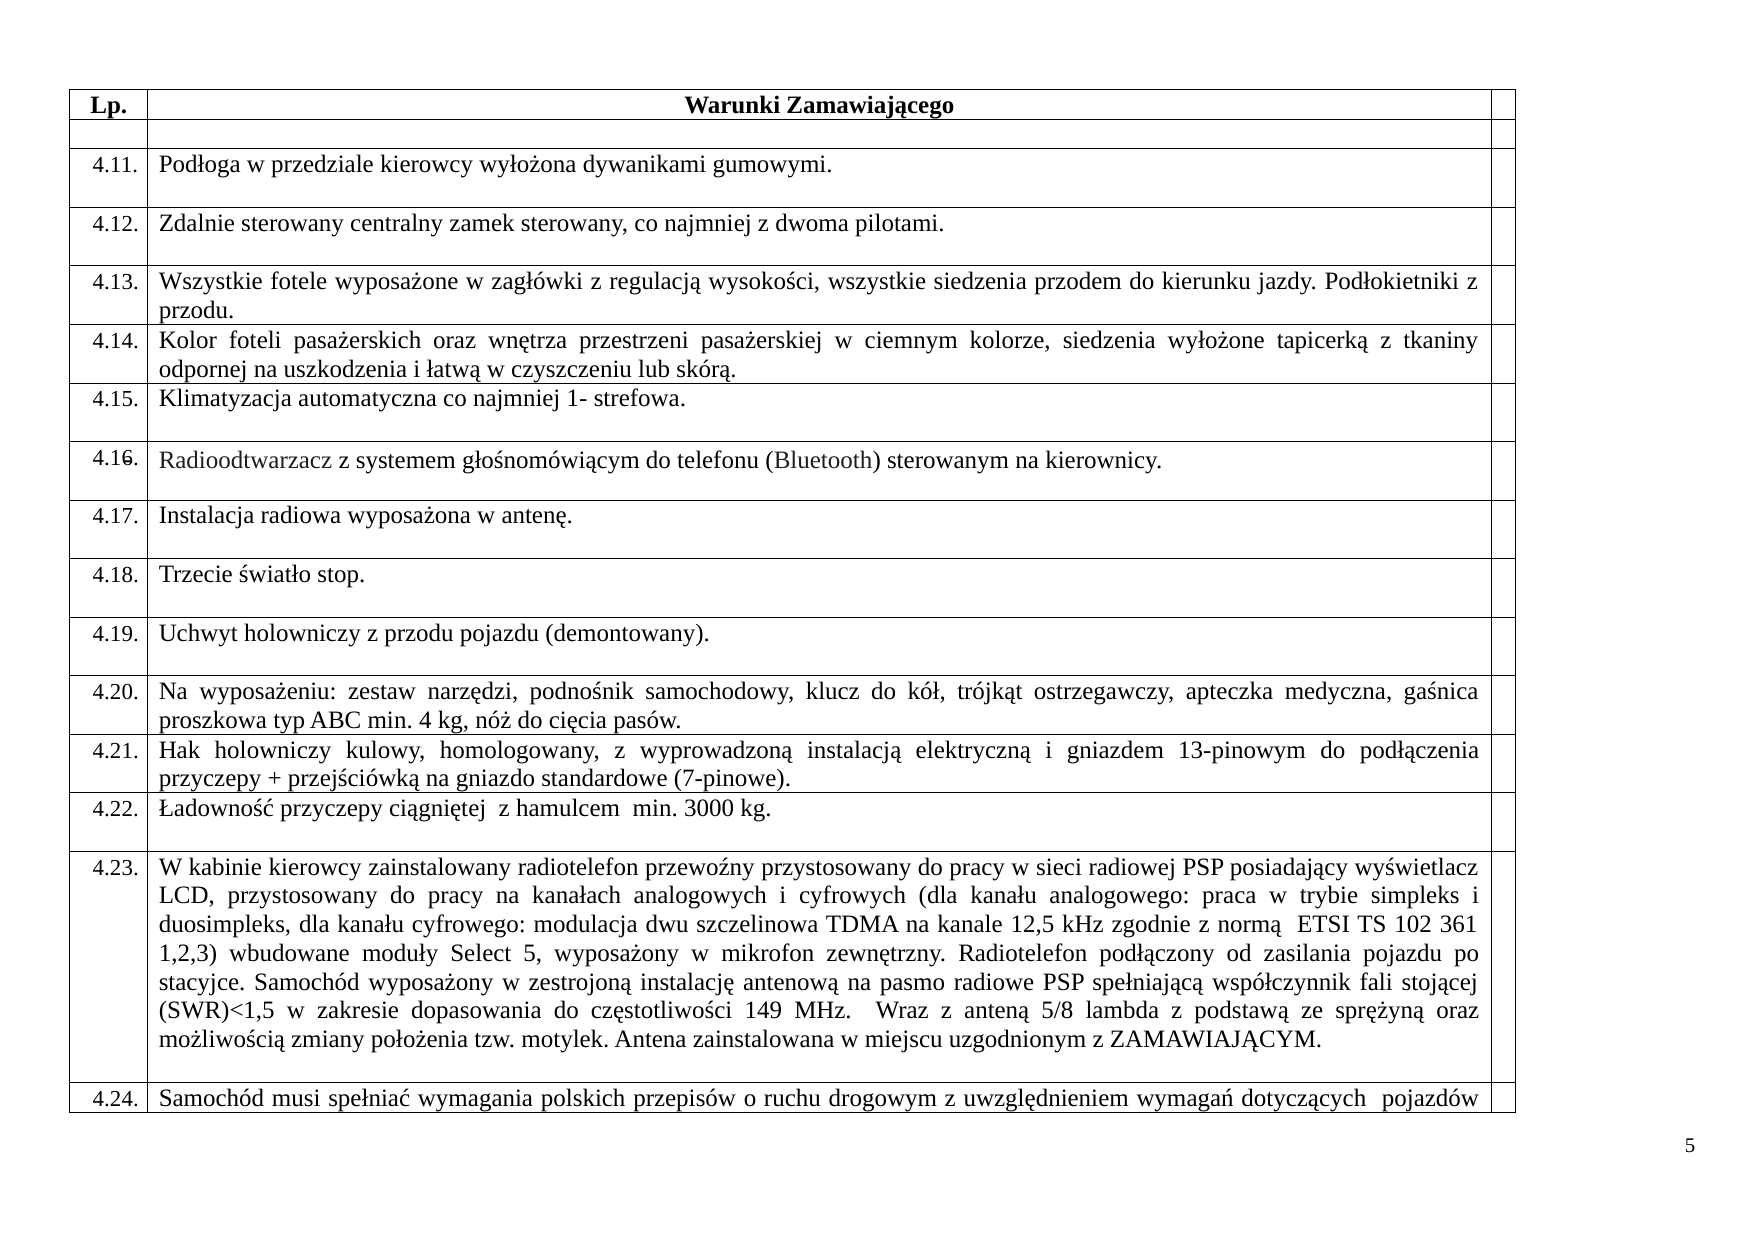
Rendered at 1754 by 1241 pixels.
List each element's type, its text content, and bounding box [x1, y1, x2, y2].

table_header Lp. [70, 90, 147, 118]
table_cell [1492, 501, 1515, 558]
table_cell [1492, 735, 1515, 792]
table_cell [1492, 793, 1515, 851]
table_cell [70, 325, 147, 382]
table_cell [70, 1083, 147, 1112]
table_cell [70, 852, 147, 1082]
table_cell [1492, 208, 1515, 265]
table_cell Kolor foteli pasażerskich oraz wnętrza przestrzeni pasażerskiej w ciemnym kolorze, siedzenia wyłożone tapicerką z tkaniny odpornej na uszkodzenia i łatwą w czyszczeniu lub skórą. [148, 325, 1491, 382]
table_cell [1492, 442, 1515, 499]
table_cell [1492, 149, 1515, 207]
table_cell W kabinie kierowcy zainstalowany radiotelefon przewoźny przystosowany do pracy w sieci radiowej PSP posiadający wyświetlacz LCD, przystosowany do pracy na kanałach analogowych i cyfrowych (dla kanału analogowego: praca w trybie simpleks i duosimpleks, dla kanału cyfrowego: modulacja dwu szczelinowa TDMA na kanale 12,5 kHz zgodnie z normą ETSI TS 102 361 1,2,3) wbudowane moduły Select 5, wyposażony w mikrofon zewnętrzny. Radiotelefon podłączony od zasilania pojazdu po stacyjce. Samochód wyposażony w zestrojoną instalację antenową na pasmo radiowe PSP spełniającą współczynnik fali stojącej (SWR)<1,5 w zakresie dopasowania do częstotliwości 149 MHz. Wraz z anteną 5/8 lambda z podstawą ze sprężyną oraz możliwością zmiany położenia tzw. motylek. Antena zainstalowana w miejscu uzgodnionym z ZAMAWIAJĄCYM. [148, 852, 1491, 1082]
table_cell [70, 559, 147, 617]
table_cell [70, 618, 147, 675]
table_header Warunki Zamawiającego [148, 90, 1491, 118]
table_cell [1492, 120, 1515, 148]
table_cell [70, 442, 147, 499]
table_cell Zdalnie sterowany centralny zamek sterowany, co najmniej z dwoma pilotami. [148, 208, 1491, 265]
table_cell [70, 120, 147, 148]
table_cell [1492, 559, 1515, 617]
table_cell Instalacja radiowa wyposażona w antenę. [148, 501, 1491, 558]
table_cell [1492, 266, 1515, 324]
table_cell [70, 735, 147, 792]
table_cell [1492, 852, 1515, 1082]
table_cell Podłoga w przedziale kierowcy wyłożona dywanikami gumowymi. [148, 149, 1491, 207]
table_cell [1492, 325, 1515, 382]
table_cell [1492, 618, 1515, 675]
table_cell Ładowność przyczepy ciągniętej z hamulcem min. 3000 kg. [148, 793, 1491, 851]
table_cell [70, 208, 147, 265]
table_cell Radioodtwarzacz z systemem głośnomówiącym do telefonu (Bluetooth) sterowanym na kierownicy. [148, 442, 1491, 499]
table_cell [1492, 1083, 1515, 1112]
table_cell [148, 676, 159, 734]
table_cell [70, 149, 147, 207]
table_cell Wszystkie fotele wyposażone w zagłówki z regulacją wysokości, wszystkie siedzenia przodem do kierunku jazdy. Podłokietniki z przodu. [148, 266, 1491, 324]
table_cell Klimatyzacja automatyczna co najmniej 1- strefowa. [148, 384, 1491, 441]
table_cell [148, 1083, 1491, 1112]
table_header [1492, 90, 1515, 118]
table_cell Hak holowniczy kulowy, homologowany, z wyprowadzoną instalacją elektryczną i gniazdem 13-pinowym do podłączenia przyczepy + przejściówką na gniazdo standardowe (7-pinowe). [148, 735, 1491, 792]
table_cell [70, 384, 147, 441]
table_cell [70, 676, 147, 734]
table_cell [148, 120, 1491, 148]
table_cell Trzecie światło stop. [148, 559, 1491, 617]
table_cell [70, 793, 147, 851]
table_cell [1492, 384, 1515, 441]
table_cell [70, 501, 147, 558]
table_cell [70, 266, 147, 324]
table_cell [1492, 676, 1515, 734]
table_cell Uchwyt holowniczy z przodu pojazdu (demontowany). [148, 618, 1491, 675]
table_cell Na wyposażeniu: zestaw narzędzi, podnośnik samochodowy, klucz do kół, trójkąt ostrzegawczy, apteczka medyczna, gaśnica proszkowa typ ABC min. 4 kg, nóż do cięcia pasów. [682, 676, 1491, 734]
